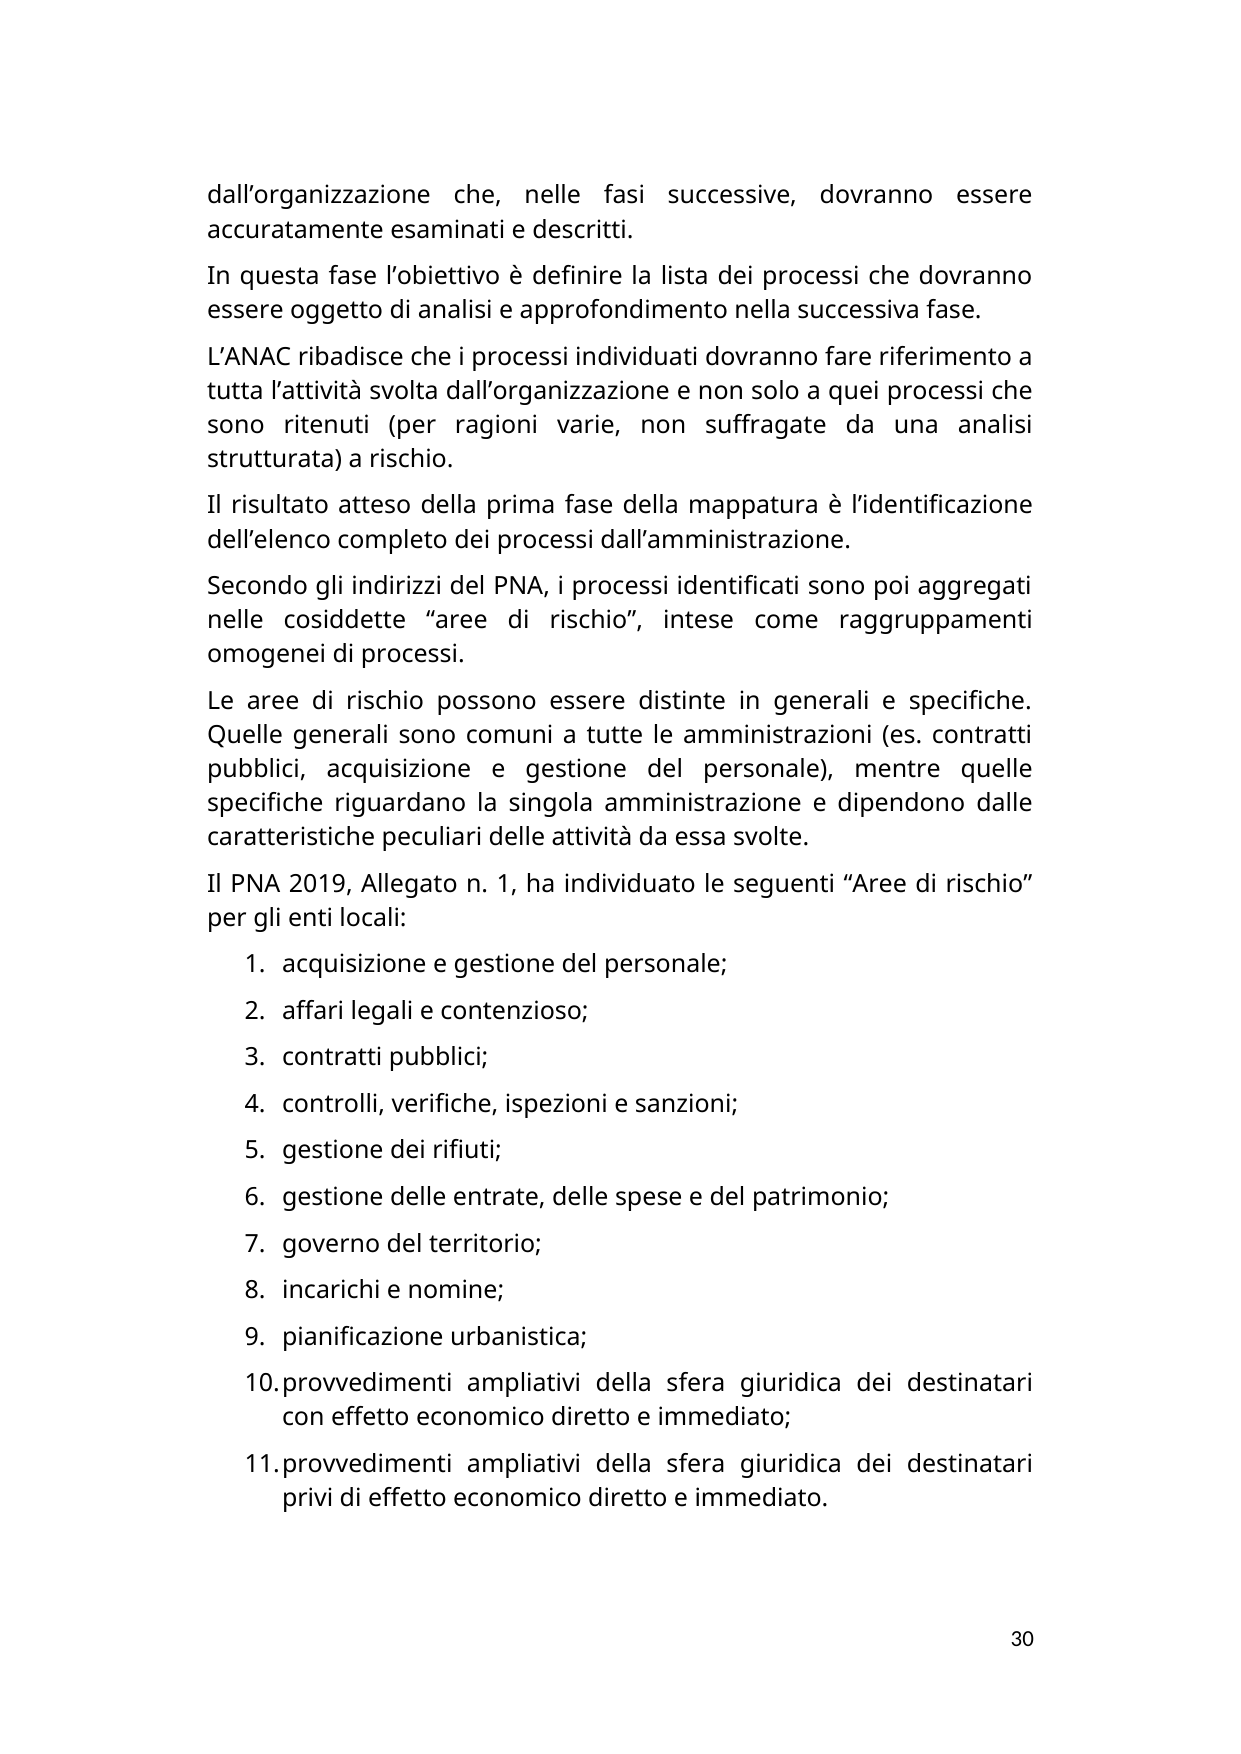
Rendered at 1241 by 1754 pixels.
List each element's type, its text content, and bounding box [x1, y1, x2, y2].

list contratti pubblici; [244, 1039, 1033, 1073]
text Il risultato atteso della prima fase della mappatura è l’identificazione dell’elenco completo dei processi dall’amministrazione. [207, 487, 1033, 555]
list incarichi e nomine; [244, 1272, 1033, 1306]
list controlli, verifiche, ispezioni e sanzioni; [244, 1086, 1033, 1120]
text In questa fase l’obiettivo è definire la lista dei processi che dovranno essere oggetto di analisi e approfondimento nella successiva fase. [207, 258, 1033, 326]
list gestione dei rifiuti; [244, 1132, 1033, 1166]
text Il PNA 2019, Allegato n. 1, ha individuato le seguenti “Aree di rischio” per gli enti locali: [207, 865, 1033, 933]
list provvedimenti ampliativi della sfera giuridica dei destinatari con effetto economico diretto e immediato; [244, 1365, 1033, 1433]
list pianificazione urbanistica; [244, 1318, 1033, 1352]
text Secondo gli indirizzi del PNA, i processi identificati sono poi aggregati nelle cosiddette “aree di rischio”, intese come raggruppamenti omogenei di processi. [207, 568, 1033, 670]
list gestione delle entrate, delle spese e del patrimonio; [244, 1179, 1033, 1213]
text L’ANAC ribadisce che i processi individuati dovranno fare riferimento a tutta l’attività svolta dall’organizzazione e non solo a quei processi che sono ritenuti (per ragioni varie, non suffragate da una analisi strutturata) a rischio. [207, 338, 1033, 475]
list provvedimenti ampliativi della sfera giuridica dei destinatari privi di effetto economico diretto e immediato. [244, 1446, 1033, 1514]
list governo del territorio; [244, 1225, 1033, 1259]
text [207, 177, 1033, 245]
list affari legali e contenzioso; [244, 992, 1033, 1027]
text Le aree di rischio possono essere distinte in generali e specifiche. Quelle generali sono comuni a tutte le amministrazioni (es. contratti pubblici, acquisizione e gestione del personale), mentre quelle specifiche riguardano la singola amministrazione e dipendono dalle caratteristiche peculiari delle attività da essa svolte. [207, 682, 1033, 853]
list acquisizione e gestione del personale; [244, 946, 1033, 980]
